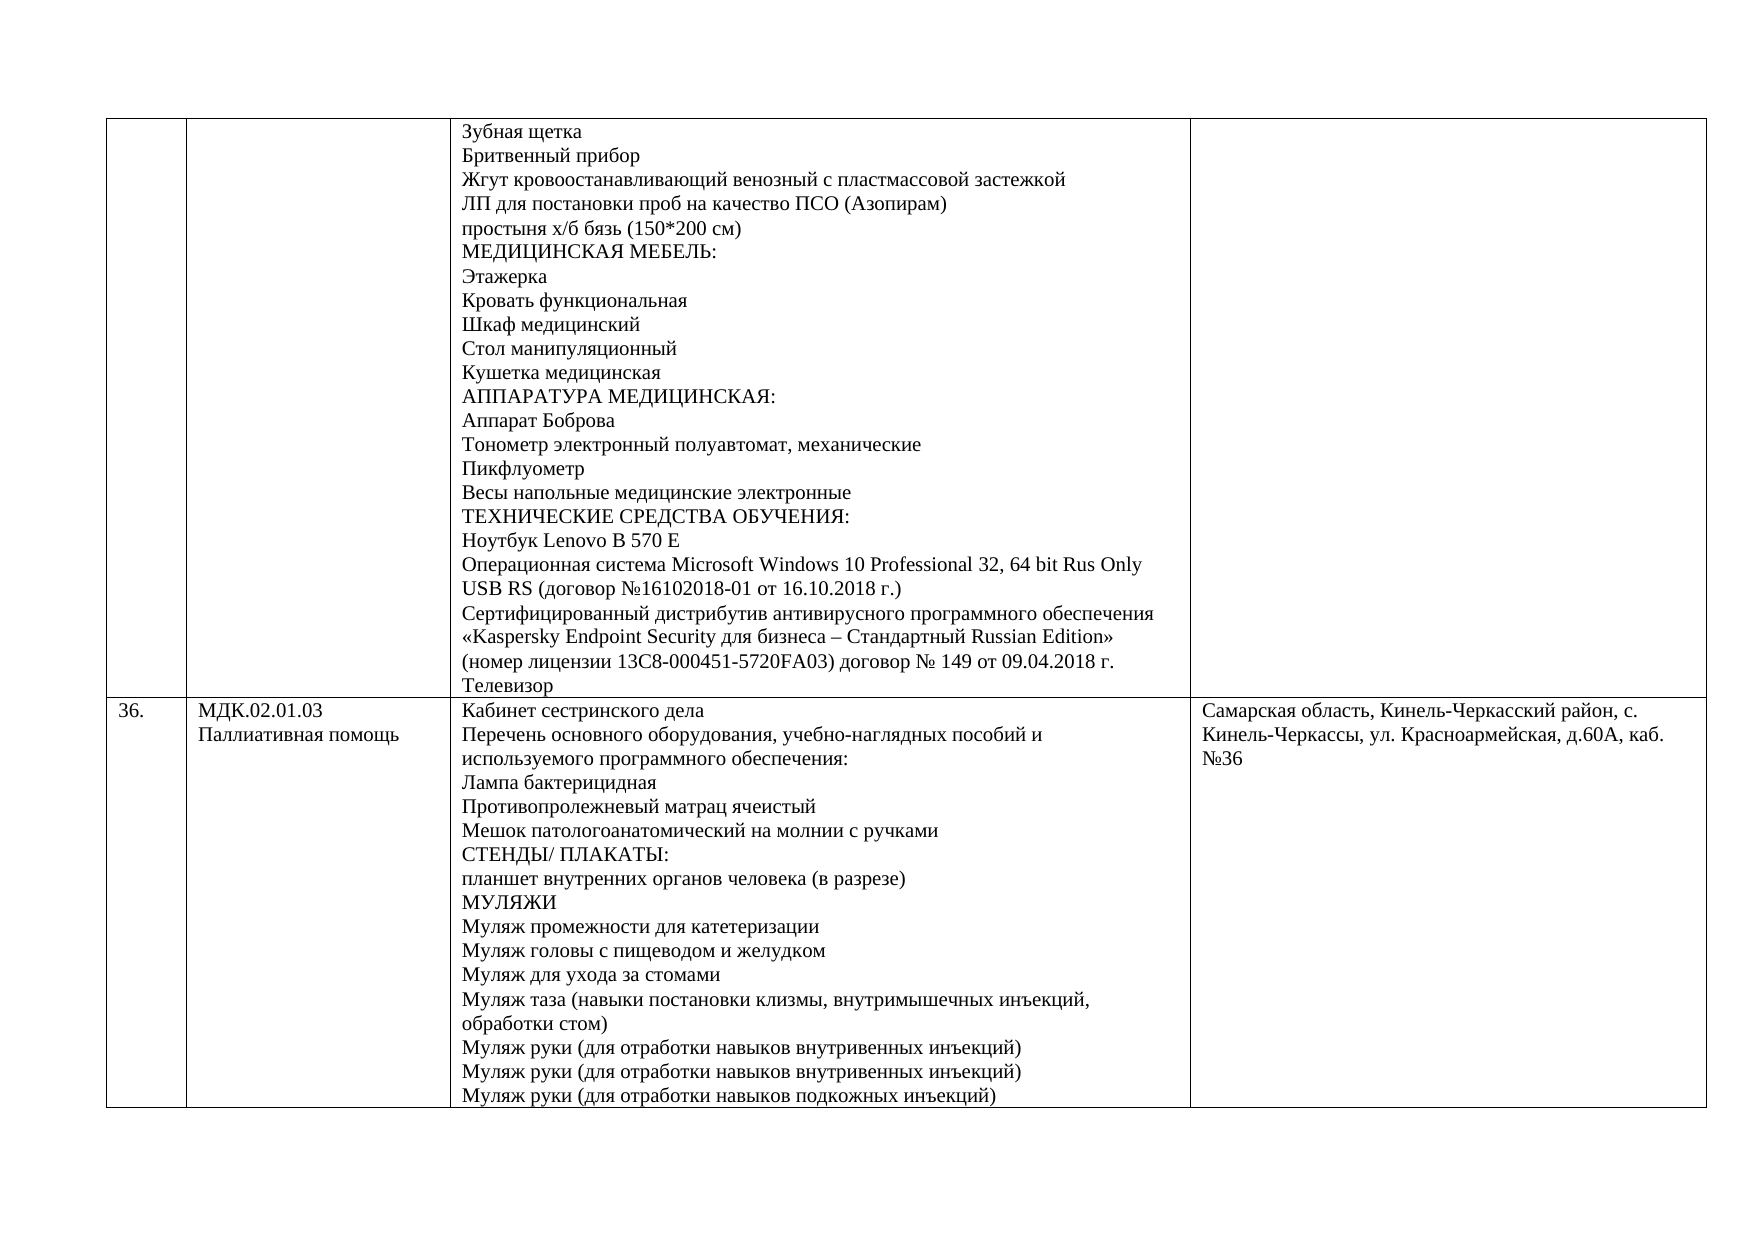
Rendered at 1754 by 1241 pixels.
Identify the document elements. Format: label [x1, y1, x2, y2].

table_cell [187, 698, 450, 1107]
table_cell [107, 119, 186, 697]
table_cell [187, 119, 450, 697]
table_cell [451, 119, 1190, 697]
table_cell [1191, 119, 1706, 697]
table_cell [107, 698, 186, 1107]
table_cell [1191, 698, 1706, 1107]
table_cell [451, 698, 1190, 1107]
